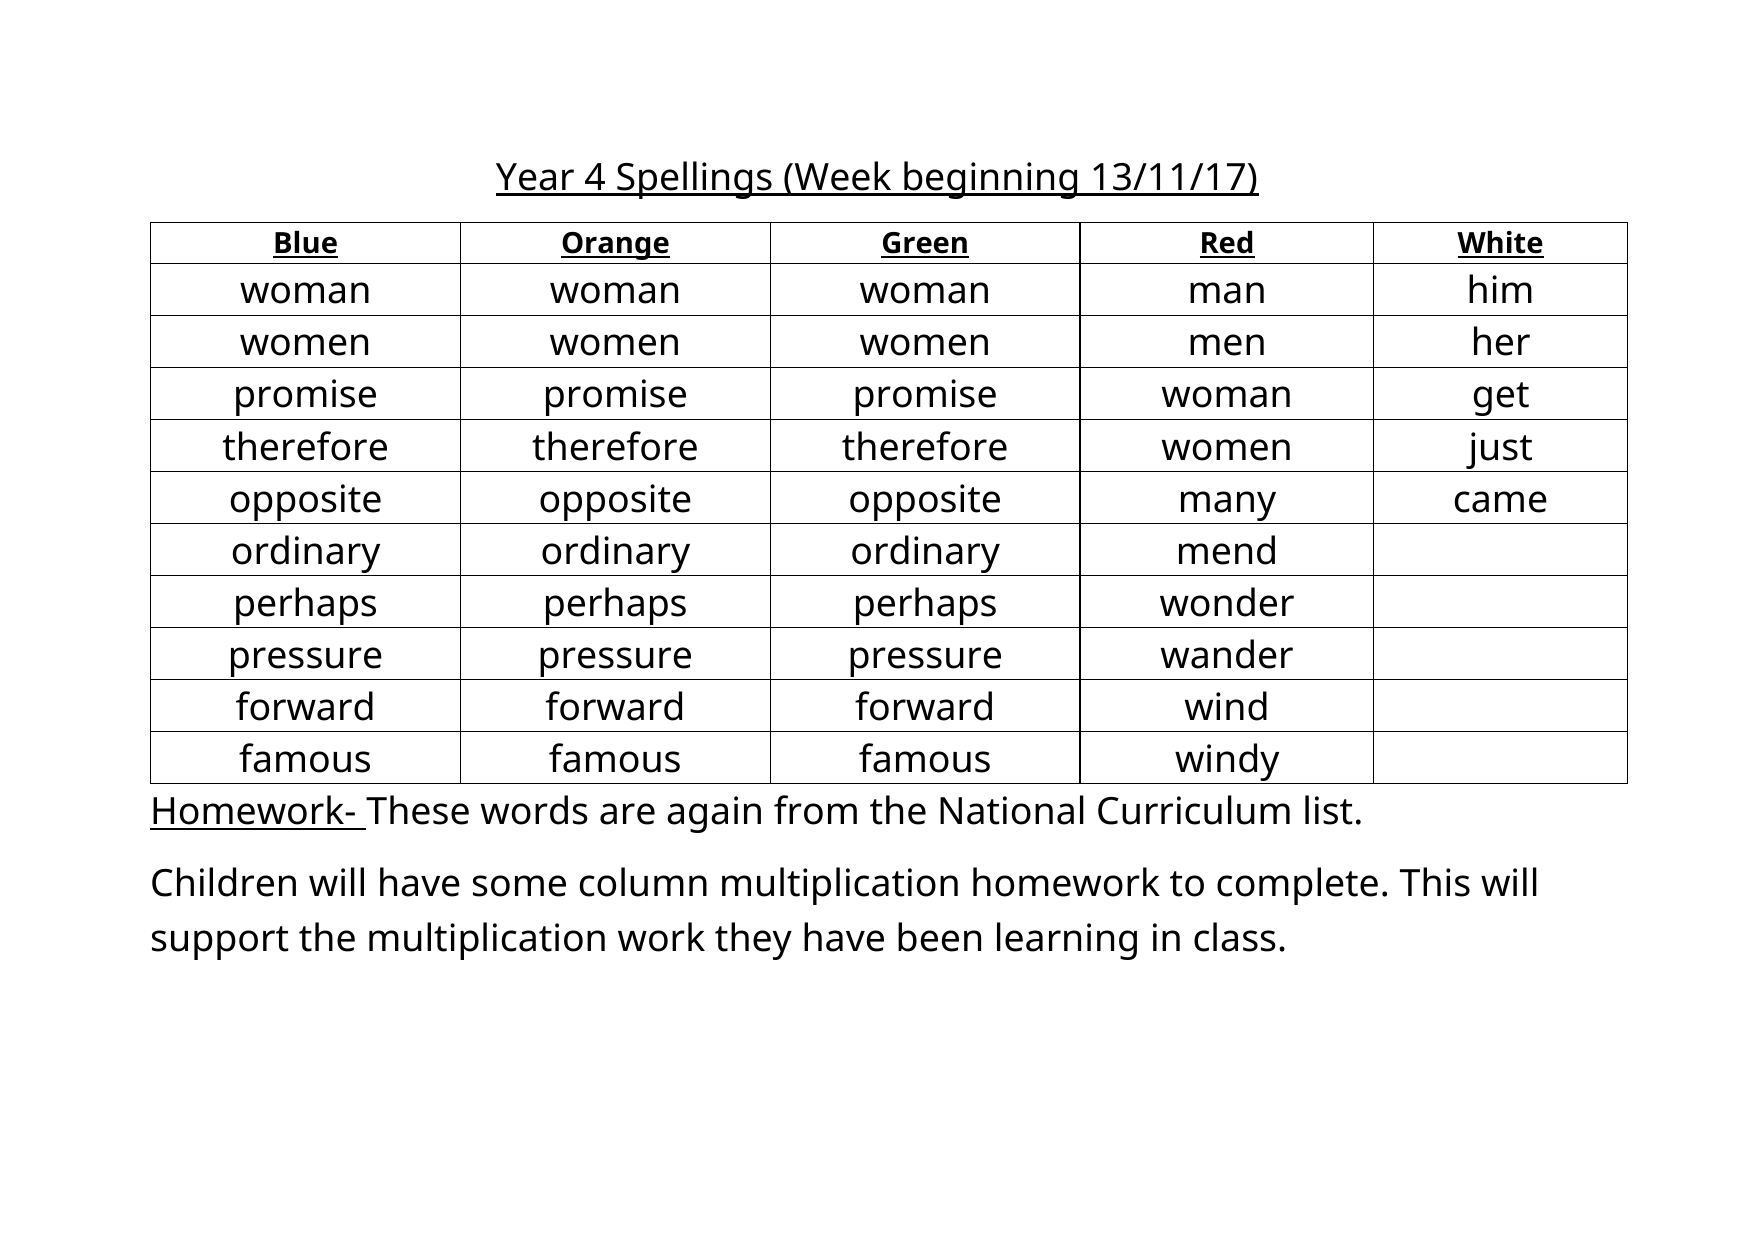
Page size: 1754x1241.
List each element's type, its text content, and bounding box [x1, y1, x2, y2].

text Homework- These words are again from the National Curriculum list. [150, 784, 1604, 835]
table_cell forward [771, 680, 1079, 731]
text Year 4 Spellings (Week beginning 13/11/17) [150, 150, 1604, 201]
table_cell opposite [771, 472, 1079, 523]
table_cell get [1374, 368, 1627, 419]
table_cell woman [1081, 368, 1373, 419]
table_cell women [461, 316, 770, 367]
table_cell women [771, 316, 1079, 367]
table_header Blue [151, 223, 460, 262]
table_cell promise [151, 368, 460, 419]
table_cell famous [461, 732, 770, 783]
table_cell perhaps [461, 576, 770, 627]
table_cell man [1081, 264, 1373, 314]
table_cell therefore [461, 420, 770, 471]
table_cell her [1374, 316, 1627, 367]
table_cell came [1374, 472, 1627, 523]
table_cell mend [1081, 524, 1373, 575]
table_cell perhaps [151, 576, 460, 627]
table_cell men [1081, 316, 1373, 367]
table_cell woman [151, 264, 460, 314]
table_cell [1374, 628, 1627, 679]
table_cell forward [151, 680, 460, 731]
table_cell wander [1081, 628, 1373, 679]
table_cell pressure [461, 628, 770, 679]
table_cell therefore [151, 420, 460, 471]
table_header Red [1081, 223, 1373, 262]
table_cell ordinary [461, 524, 770, 575]
table_cell women [151, 316, 460, 367]
table_cell pressure [151, 628, 460, 679]
table_cell forward [461, 680, 770, 731]
table_cell promise [461, 368, 770, 419]
table_cell promise [771, 368, 1079, 419]
table_header White [1374, 223, 1627, 262]
table_header Orange [461, 223, 770, 262]
table_header Green [771, 223, 1079, 262]
table_cell [1374, 524, 1627, 575]
table_cell opposite [461, 472, 770, 523]
table_cell many [1081, 472, 1373, 523]
table_cell ordinary [151, 524, 460, 575]
table_cell opposite [151, 472, 460, 523]
table_cell pressure [771, 628, 1079, 679]
table_cell windy [1081, 732, 1373, 783]
table_cell [1374, 680, 1627, 731]
table_cell [1374, 732, 1627, 783]
table_cell famous [151, 732, 460, 783]
table_cell just [1374, 420, 1627, 471]
table_cell wind [1081, 680, 1373, 731]
table_cell woman [771, 264, 1079, 314]
table_cell wonder [1081, 576, 1373, 627]
table_cell women [1081, 420, 1373, 471]
table_cell famous [771, 732, 1079, 783]
table_cell perhaps [771, 576, 1079, 627]
table_cell [1374, 576, 1627, 627]
table_cell woman [461, 264, 770, 314]
text Children will have some column multiplication homework to complete. This will support the multiplication work they have been learning in class. [150, 856, 1604, 962]
table_cell him [1374, 264, 1627, 314]
table_cell ordinary [771, 524, 1079, 575]
table_cell therefore [771, 420, 1079, 471]
